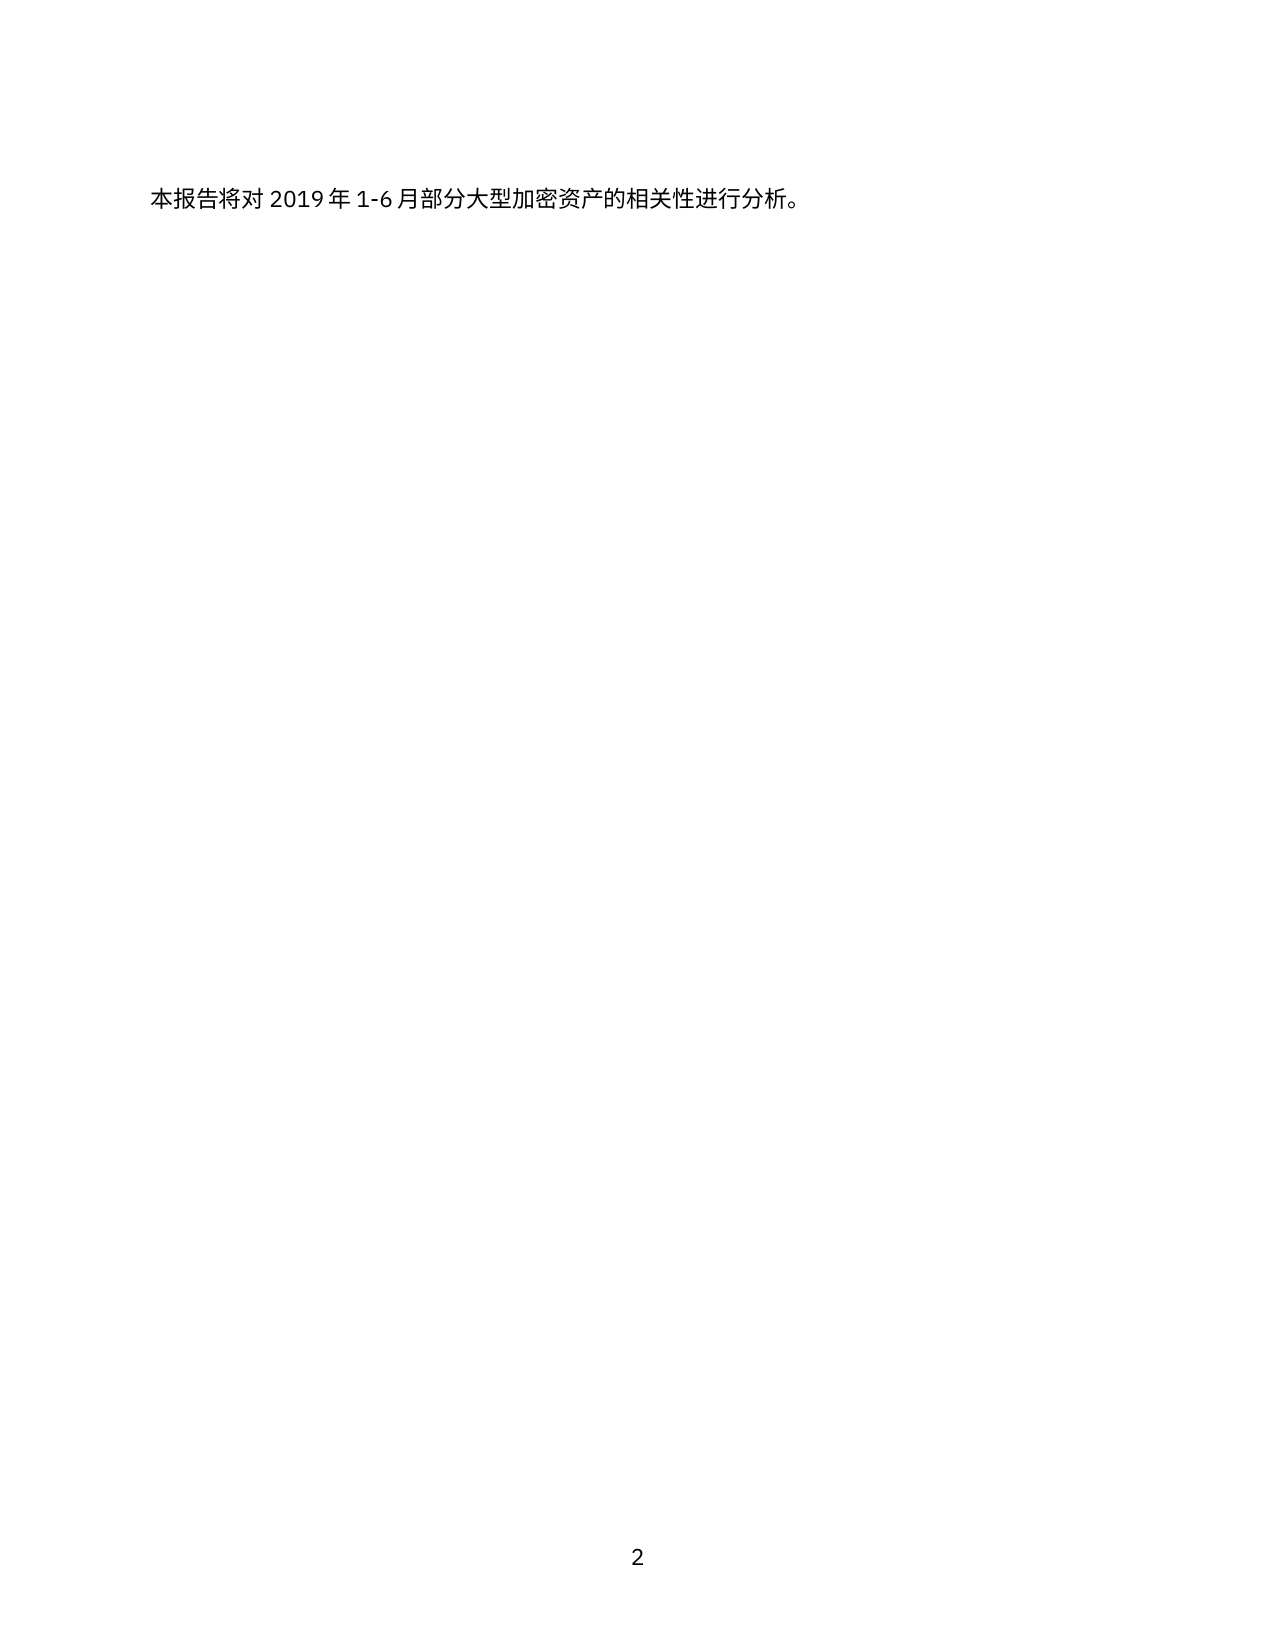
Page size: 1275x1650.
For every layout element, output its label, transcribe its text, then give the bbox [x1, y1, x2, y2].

text 本报告将对2019年1-6月部分大型加密资产的相关性进行分析。 [150, 184, 1125, 214]
